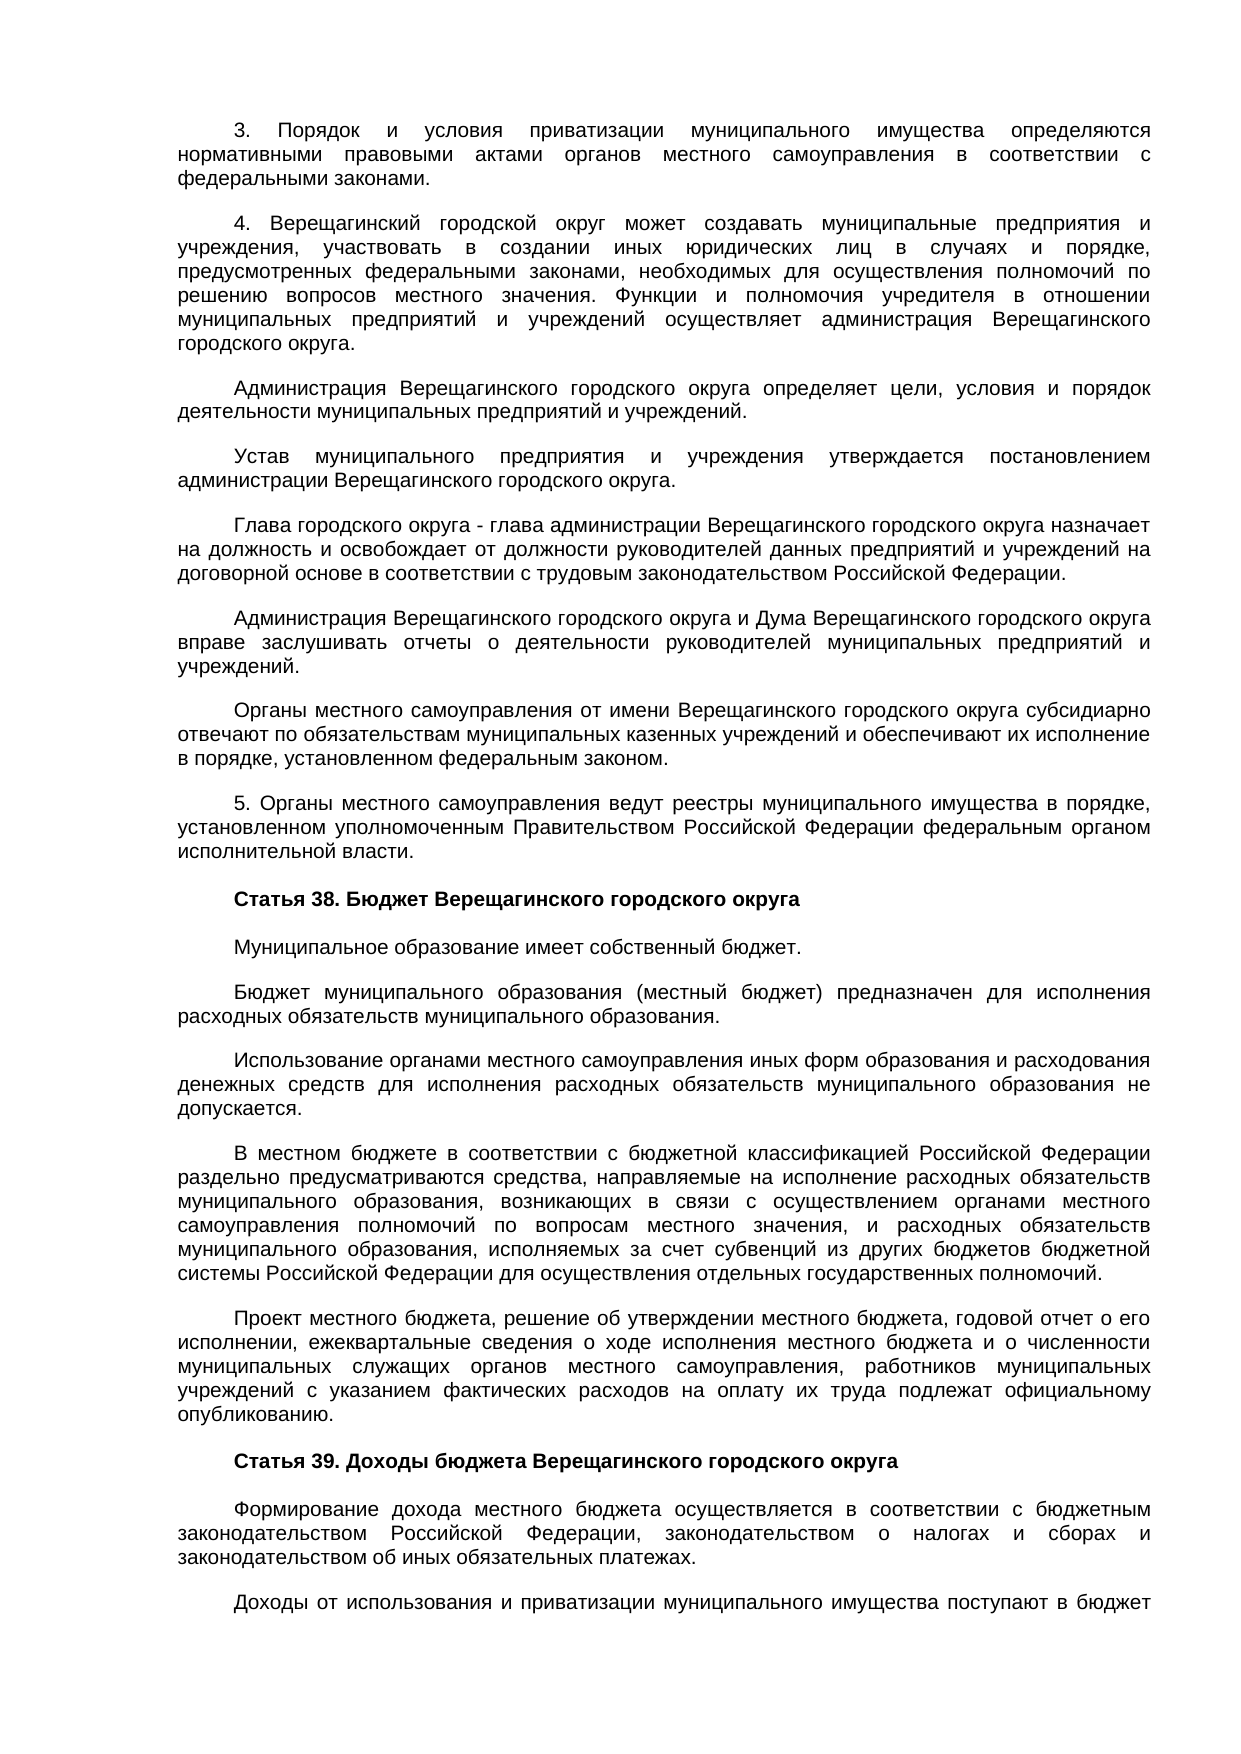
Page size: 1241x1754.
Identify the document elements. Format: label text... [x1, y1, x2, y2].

text Органы местного самоуправления от имени Верещагинского городского округа субсидиарно отвечают по обязательствам муниципальных казенных учреждений и обеспечивают их исполнение в порядке, установленном федеральным законом. [177, 698, 1152, 770]
text Бюджет муниципального образования (местный бюджет) предназначен для исполнения расходных обязательств муниципального образования. [177, 979, 1152, 1027]
text 3. Порядок и условия приватизации муниципального имущества определяются нормативными правовыми актами органов местного самоуправления в соответствии с федеральными законами. [177, 118, 1152, 190]
text Муниципальное образование имеет собственный бюджет. [177, 935, 1152, 959]
text Администрация Верещагинского городского округа и Дума Верещагинского городского округа вправе заслушивать отчеты о деятельности руководителей муниципальных предприятий и учреждений. [177, 606, 1152, 677]
title Статья 39. Доходы бюджета Верещагинского городского округа [177, 1449, 1152, 1473]
text Формирование дохода местного бюджета осуществляется в соответствии с бюджетным законодательством Российской Федерации, законодательством о налогах и сборах и законодательством об иных обязательных платежах. [177, 1497, 1152, 1569]
text Устав муниципального предприятия и учреждения утверждается постановлением администрации Верещагинского городского округа. [177, 444, 1152, 492]
text Глава городского округа - глава администрации Верещагинского городского округа назначает на должность и освобождает от должности руководителей данных предприятий и учреждений на договорной основе в соответствии с трудовым законодательством Российской Федерации. [177, 513, 1152, 585]
text Администрация Верещагинского городского округа определяет цели, условия и порядок деятельности муниципальных предприятий и учреждений. [177, 375, 1152, 423]
text Проект местного бюджета, решение об утверждении местного бюджета, годовой отчет о его исполнении, ежеквартальные сведения о ходе исполнения местного бюджета и о численности муниципальных служащих органов местного самоуправления, работников муниципальных учреждений с указанием фактических расходов на оплату их труда подлежат официальному опубликованию. [177, 1306, 1152, 1425]
text Использование органами местного самоуправления иных форм образования и расходования денежных средств для исполнения расходных обязательств муниципального образования не допускается. [177, 1048, 1152, 1120]
title Статья 38. Бюджет Верещагинского городского округа [177, 887, 1152, 911]
text 4. Верещагинский городской округ может создавать муниципальные предприятия и учреждения, участвовать в создании иных юридических лиц в случаях и порядке, предусмотренных федеральными законами, необходимых для осуществления полномочий по решению вопросов местного значения. Функции и полномочия учредителя в отношении муниципальных предприятий и учреждений осуществляет администрация Верещагинского городского округа. [177, 211, 1152, 354]
text В местном бюджете в соответствии с бюджетной классификацией Российской Федерации раздельно предусматриваются средства, направляемые на исполнение расходных обязательств муниципального образования, возникающих в связи с осуществлением органами местного самоуправления полномочий по вопросам местного значения, и расходных обязательств муниципального образования, исполняемых за счет субвенций из других бюджетов бюджетной системы Российской Федерации для осуществления отдельных государственных полномочий. [177, 1141, 1152, 1285]
text 5. Органы местного самоуправления ведут реестры муниципального имущества в порядке, установленном уполномоченным Правительством Российской Федерации федеральным органом исполнительной власти. [177, 791, 1152, 863]
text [177, 1590, 1152, 1614]
